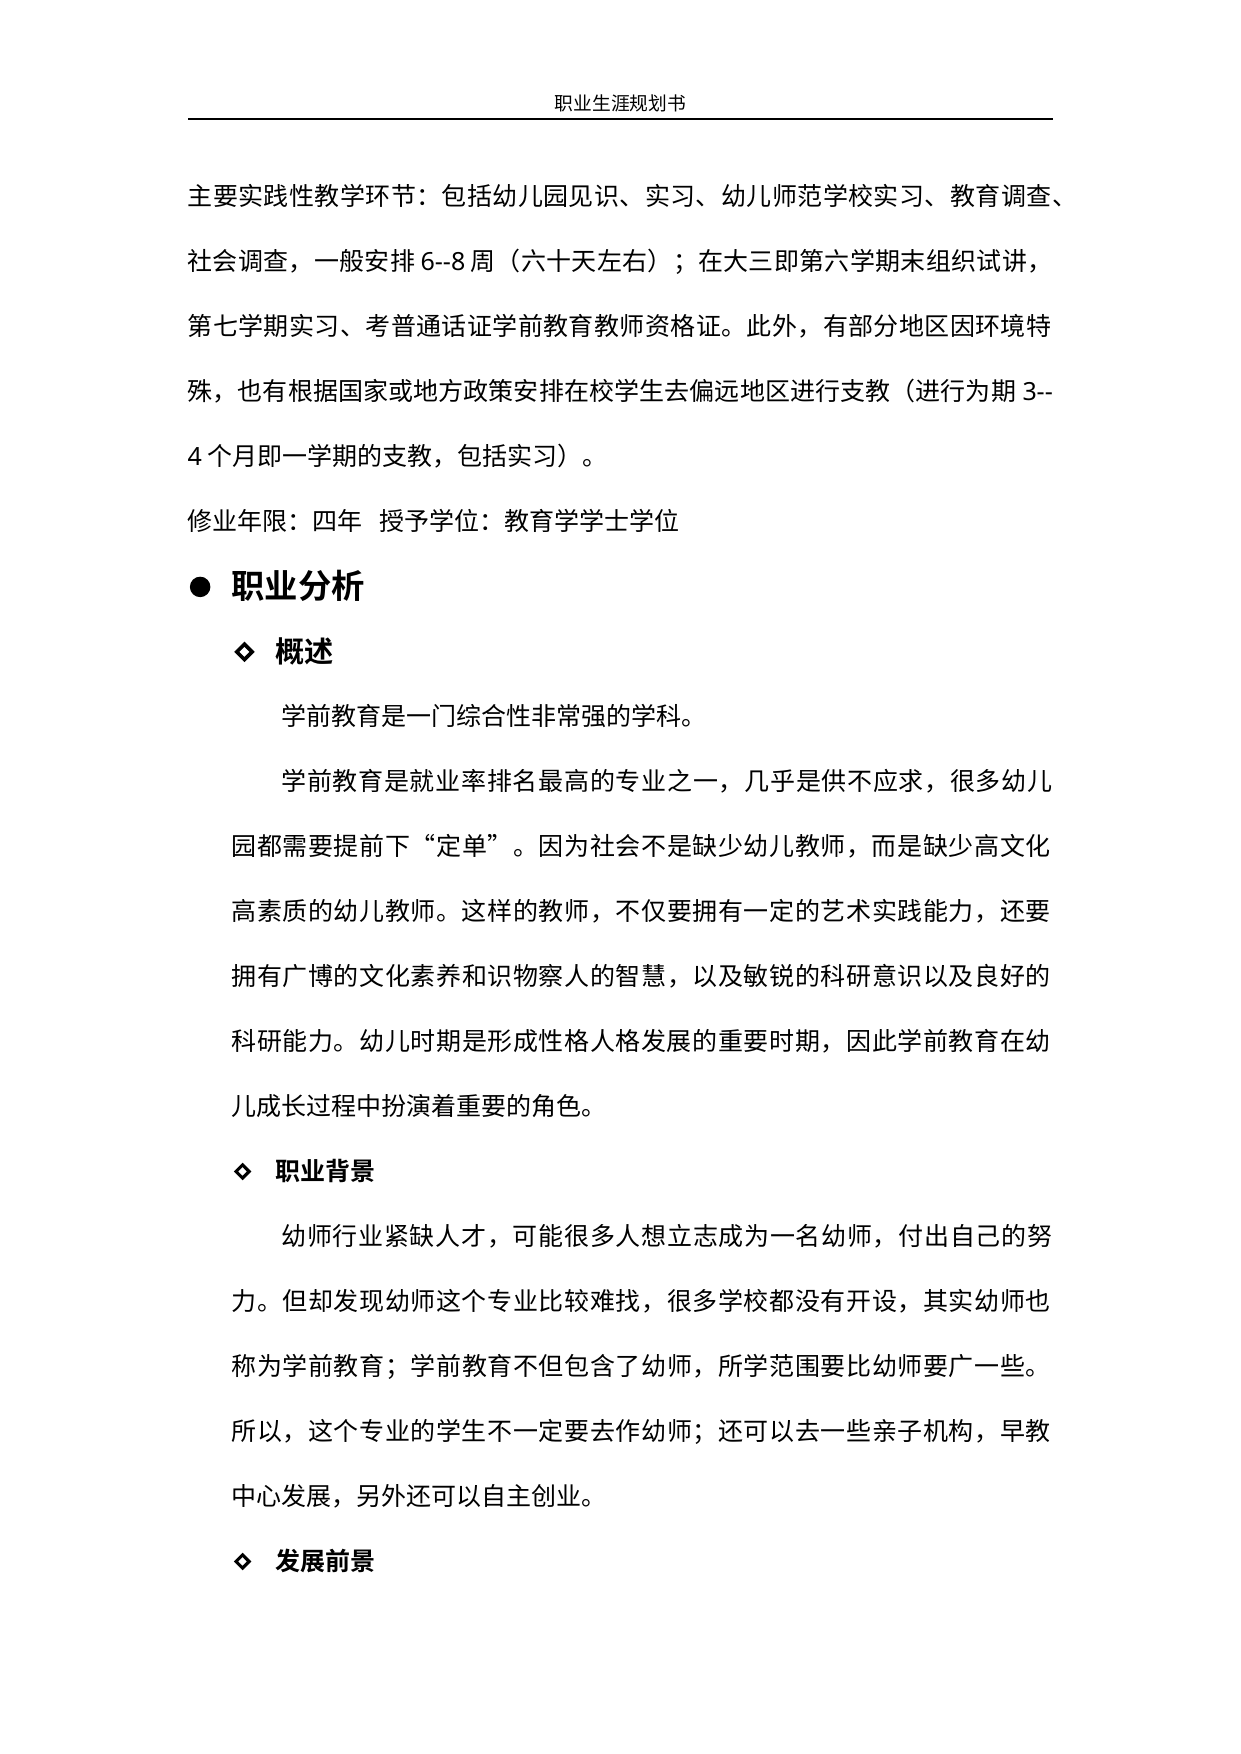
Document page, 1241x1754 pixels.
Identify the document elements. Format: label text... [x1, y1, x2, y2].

list 学前教育是就业率排名最高的专业之一，几乎是供不应求，很多幼儿园都需要提前下“定单”。因为社会不是缺少幼儿教师，而是缺少高文化高素质的幼儿教师。这样的教师，不仅要拥有一定的艺术实践能力，还要拥有广博的文化素养和识物察人的智慧，以及敏锐的科研意识以及良好的科研能力。幼儿时期是形成性格人格发展的重要时期，因此学前教育在幼儿成长过程中扮演着重要的角色。 [231, 747, 1053, 1137]
list 幼师行业紧缺人才，可能很多人想立志成为一名幼师，付出自己的努力。但却发现幼师这个专业比较难找，很多学校都没有开设，其实幼师也称为学前教育；学前教育不但包含了幼师，所学范围要比幼师要广一些。所以，这个专业的学生不一定要去作幼师；还可以去一些亲子机构，早教中心发展，另外还可以自主创业。 [231, 1202, 1053, 1527]
list 职业背景 [231, 1137, 1053, 1202]
list 概述 [231, 617, 1053, 682]
list 学前教育是一门综合性非常强的学科。 [231, 682, 1053, 747]
text 主要实践性教学环节：包括幼儿园见识、实习、幼儿师范学校实习、教育调查、社会调查，一般安排6--8周（六十天左右）；在大三即第六学期末组织试讲，第七学期实习、考普通话证学前教育教师资格证。此外，有部分地区因环境特殊，也有根据国家或地方政策安排在校学生去偏远地区进行支教（进行为期3--4个月即一学期的支教，包括实习）。 [187, 162, 1053, 487]
list 职业分析 [187, 552, 1053, 617]
list 发展前景 [231, 1527, 1053, 1592]
text 修业年限：四年 授予学位：教育学学士学位 [187, 487, 1053, 552]
